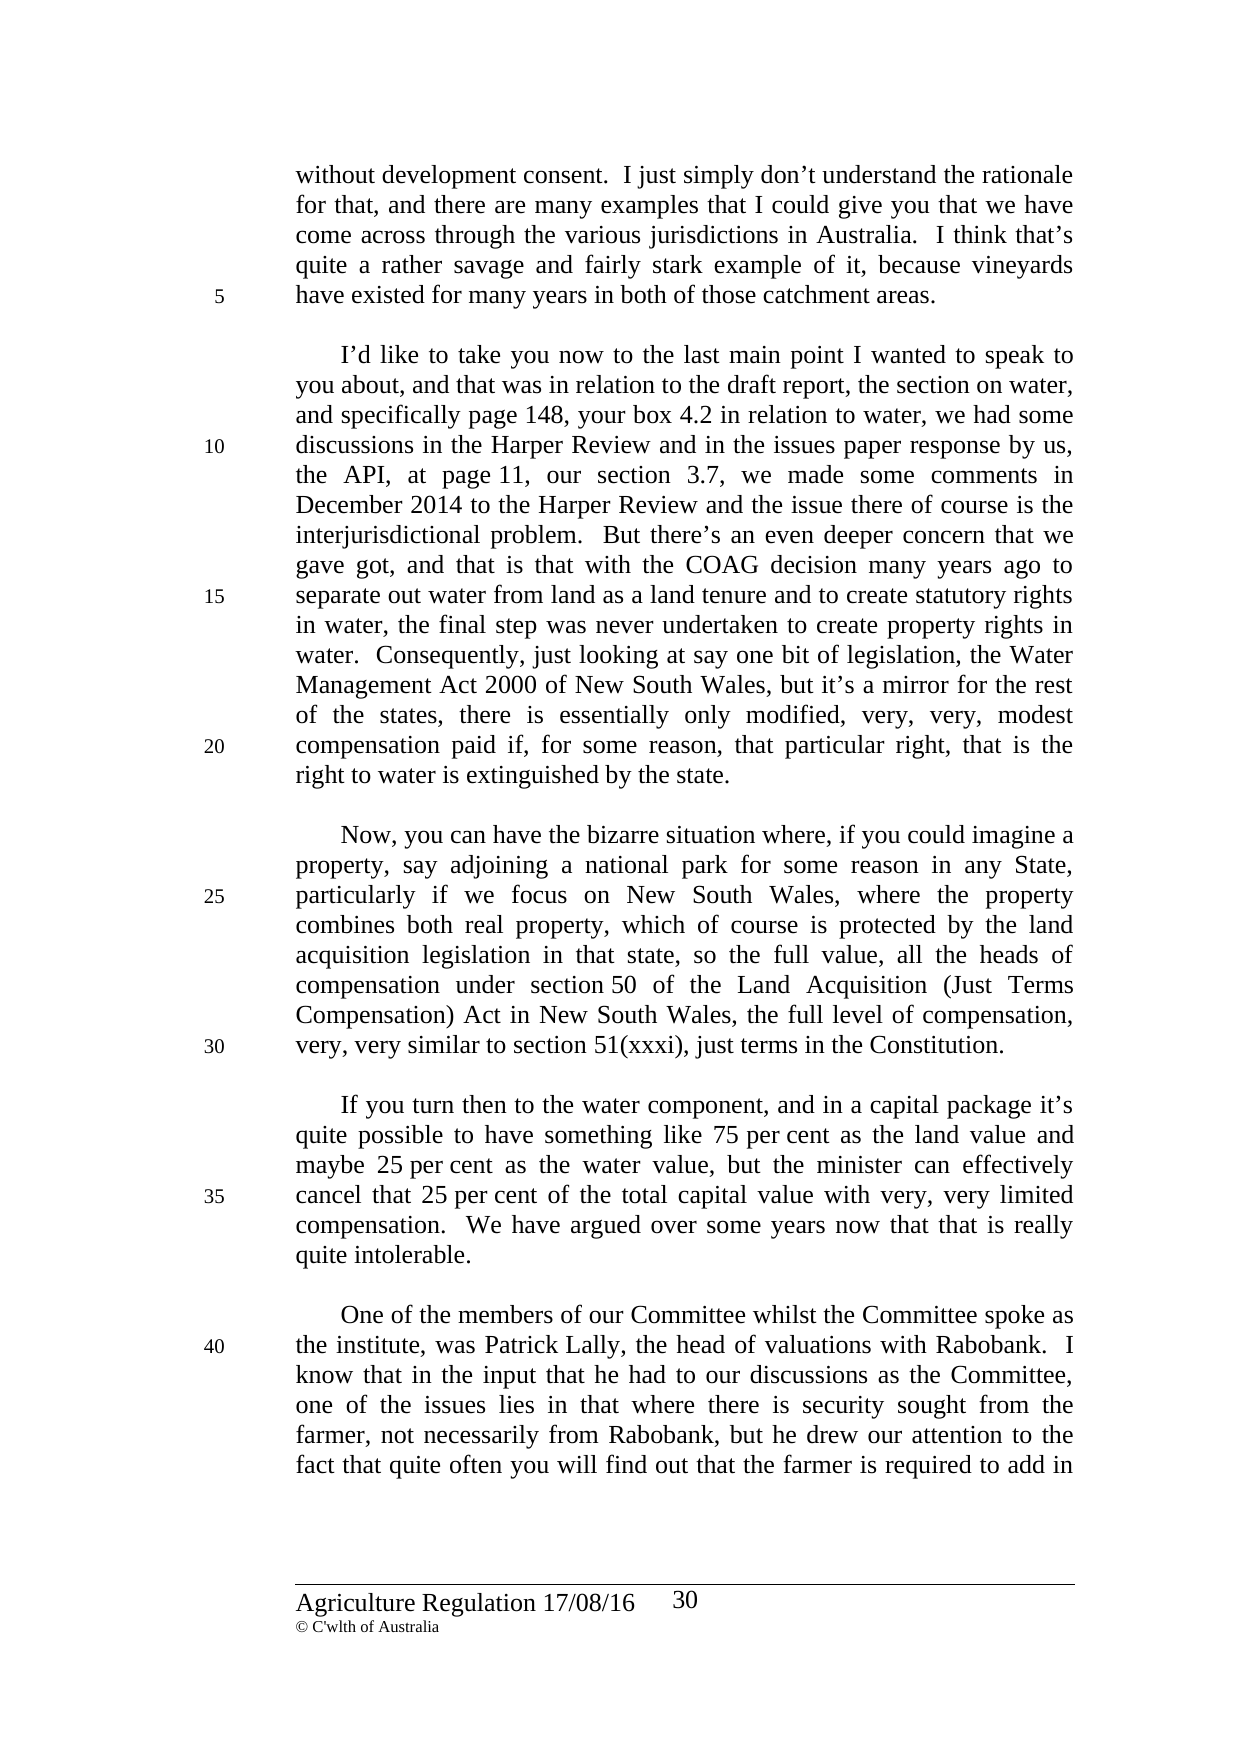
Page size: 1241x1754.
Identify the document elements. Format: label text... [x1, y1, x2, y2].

text Now, you can have the bizarre situation where, if you could imagine a property, say adjoining a national park for some reason in any State, particularly if we focus on New South Wales, where the property combines both real property, which of course is protected by the land acquisition legislation in that state, so the full value, all the heads of compensation under section 50 of the Land Acquisition (Just Terms Compensation) Act in New South Wales, the full level of compensation, very, very similar to section 51(xxxi), just terms in the Constitution. [295, 819, 1075, 1059]
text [295, 1299, 1075, 1479]
text I’d like to take you now to the last main point I wanted to speak to you about, and that was in relation to the draft report, the section on water, and specifically page 148, your box 4.2 in relation to water, we had some discussions in the Harper Review and in the issues paper response by us, the API, at page 11, our section 3.7, we made some comments in December 2014 to the Harper Review and the issue there of course is the interjurisdictional problem. But there’s an even deeper concern that we gave got, and that is that with the COAG decision many years ago to separate out water from land as a land tenure and to create statutory rights in water, the final step was never undertaken to create property rights in water. Consequently, just looking at say one bit of legislation, the Water Management Act 2000 of New South Wales, but it’s a mirror for the rest of the states, there is essentially only modified, very, very, modest compensation paid if, for some reason, that particular right, that is the right to water is extinguished by the state. [295, 339, 1075, 789]
text If you turn then to the water component, and in a capital package it’s quite possible to have something like 75 per cent as the land value and maybe 25 per cent as the water value, but the minister can effectively cancel that 25 per cent of the total capital value with very, very limited compensation. We have argued over some years now that that is really quite intolerable. [295, 1089, 1075, 1269]
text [295, 159, 1075, 309]
